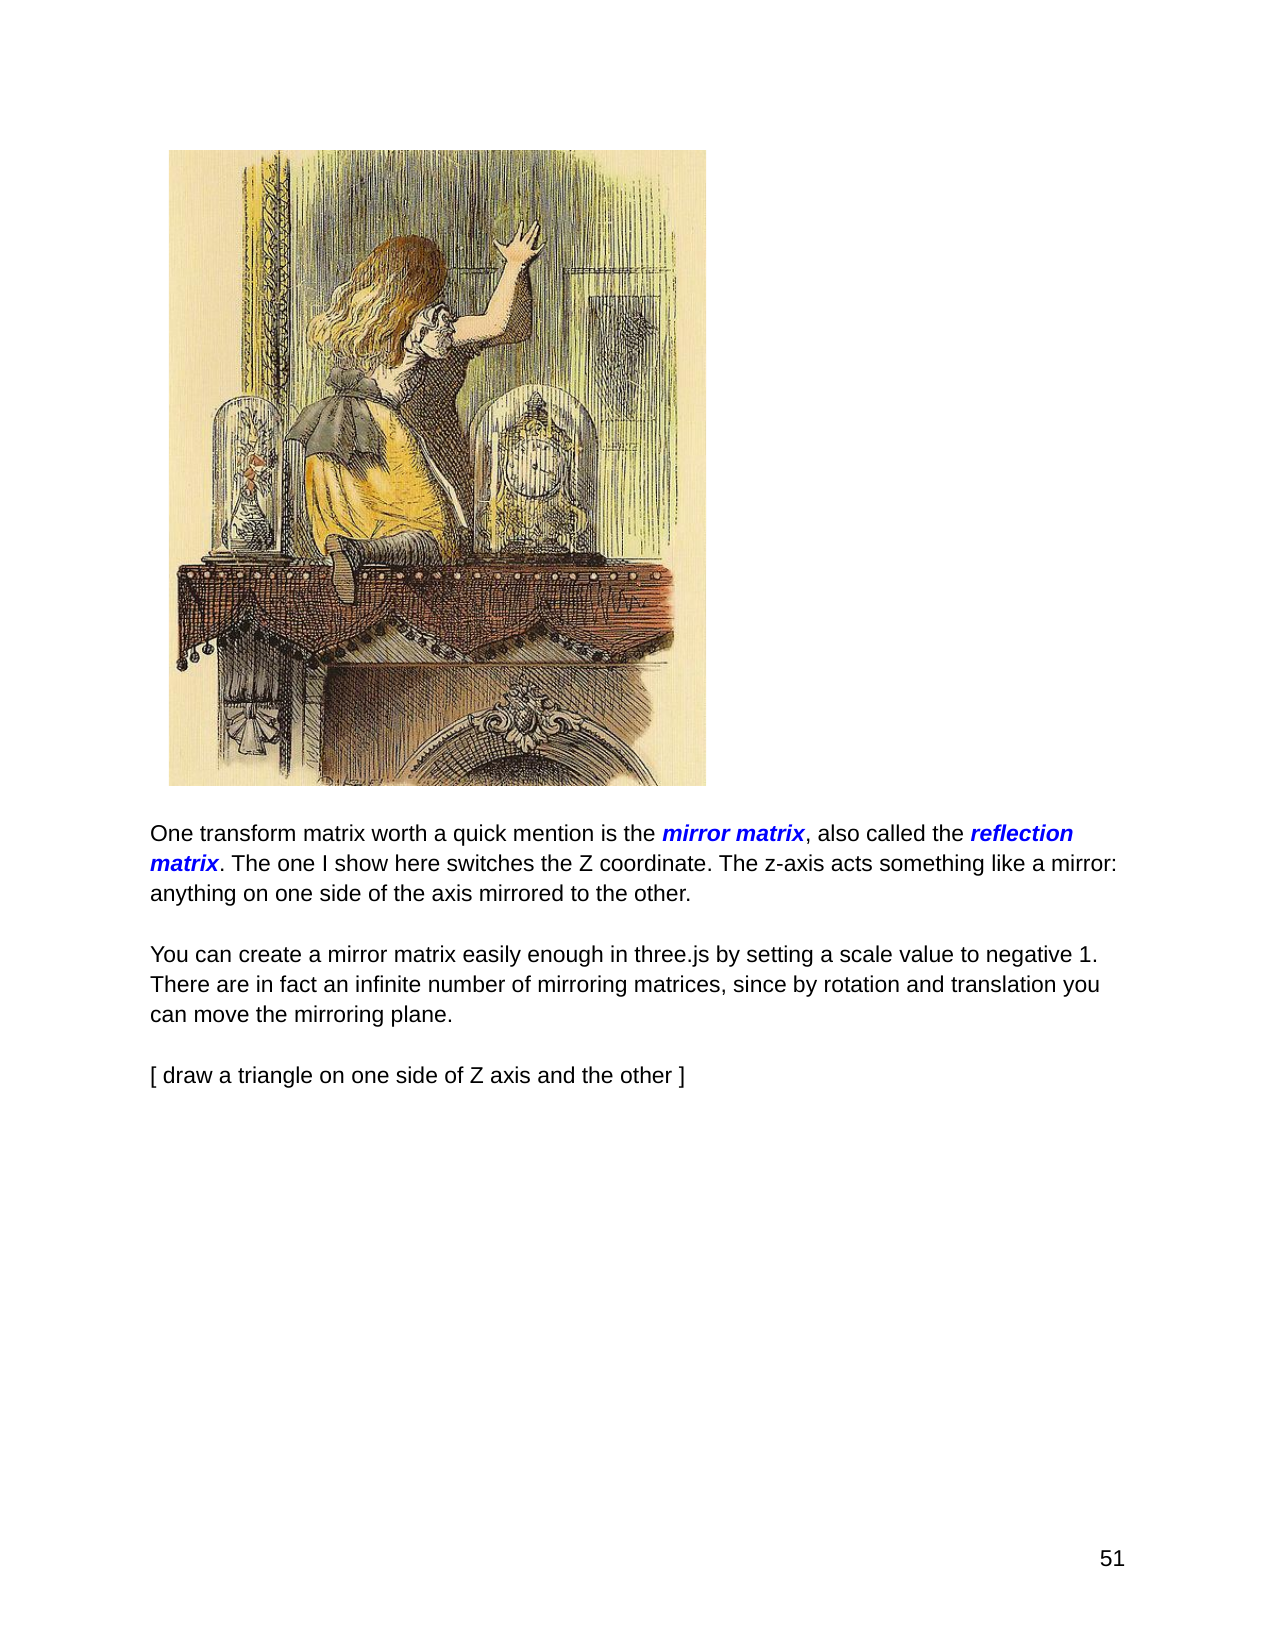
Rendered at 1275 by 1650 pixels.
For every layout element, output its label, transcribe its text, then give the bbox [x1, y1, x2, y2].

text You can create a mirror matrix easily enough in three.js by setting a scale value to negative 1. There are in fact an infinite number of mirroring matrices, since by rotation and translation you can move the mirroring plane. [150, 941, 1125, 1028]
picture [168, 150, 707, 786]
text [ draw a triangle on one side of Z axis and the other ] [150, 1062, 1125, 1088]
text One transform matrix worth a quick mention is the mirror matrix, also called the reflection matrix. The one I show here switches the Z coordinate. The z-axis acts something like a mirror: anything on one side of the axis mirrored to the other. [150, 820, 1125, 907]
